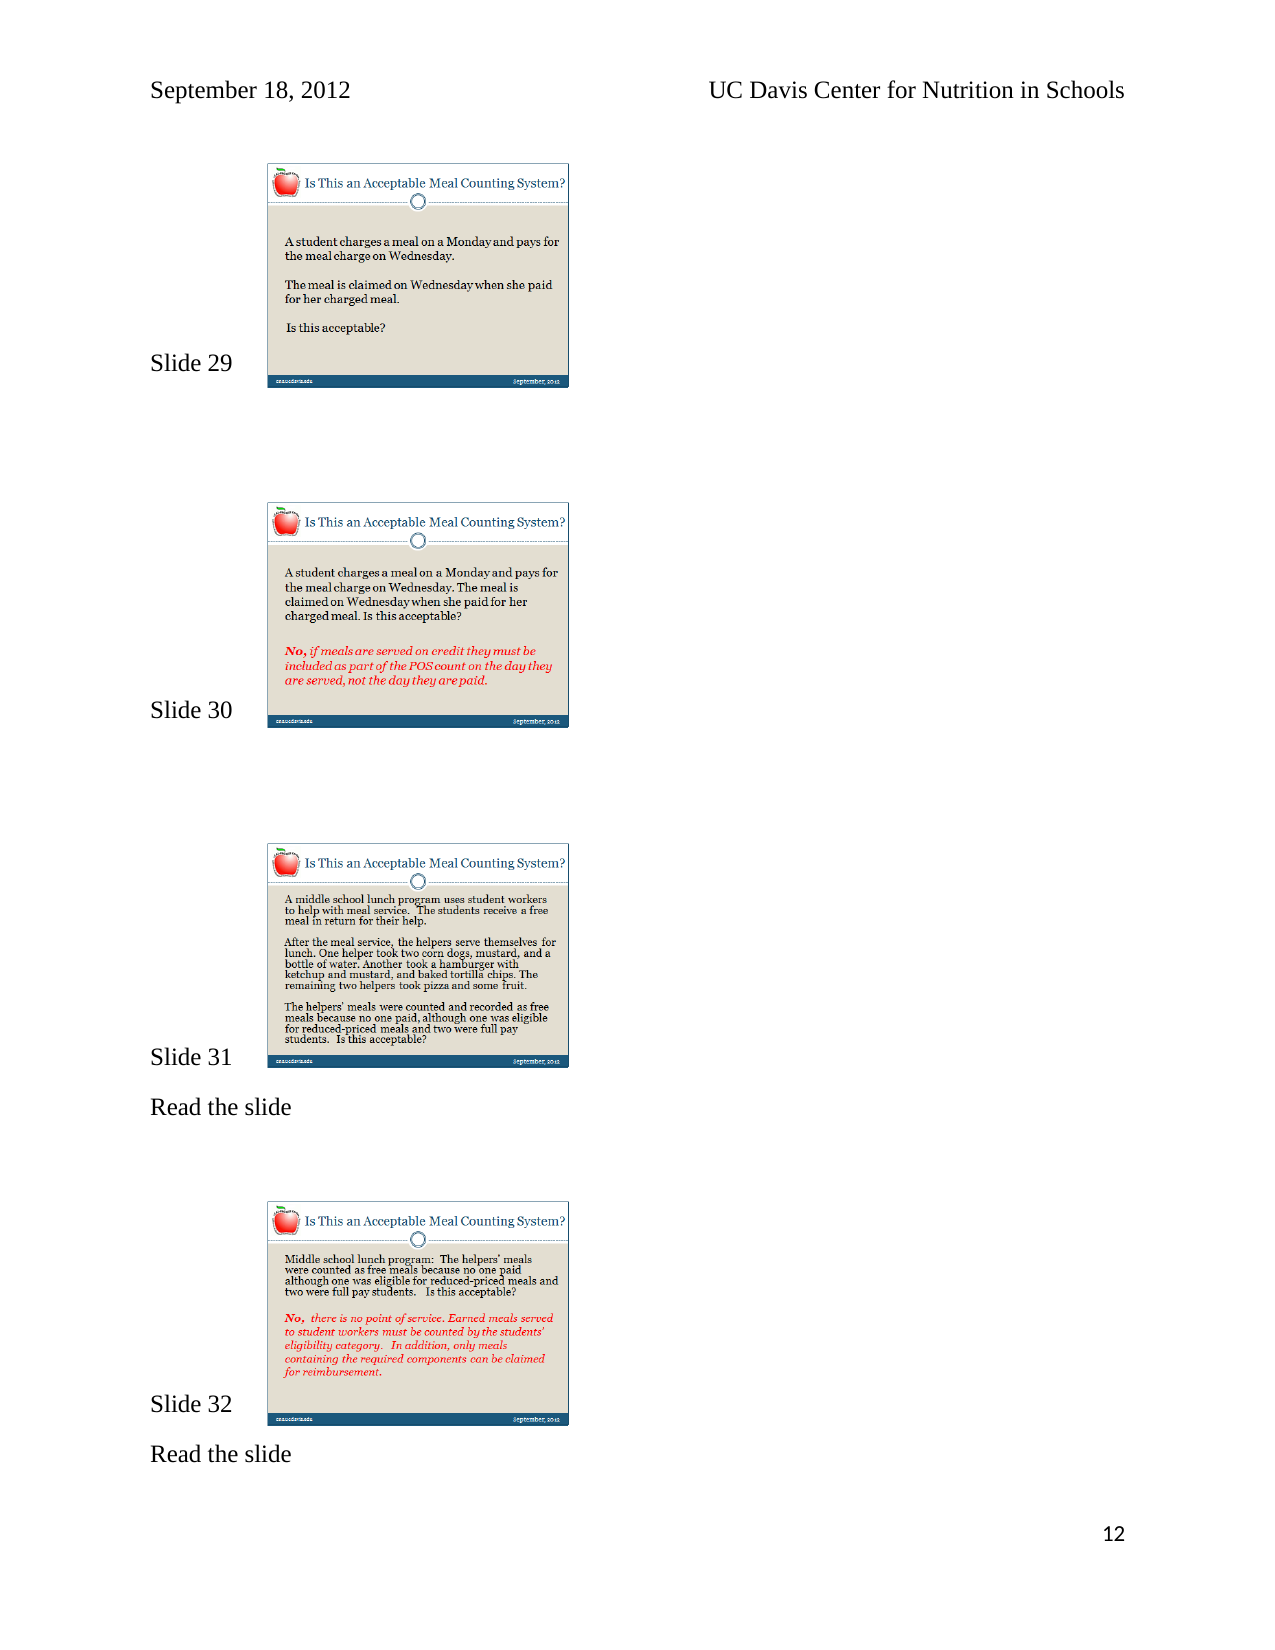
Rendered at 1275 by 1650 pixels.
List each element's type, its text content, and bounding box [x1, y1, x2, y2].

picture [262, 838, 573, 1042]
picture [262, 1196, 573, 1389]
picture [262, 497, 573, 695]
text Slide 32 [150, 1389, 1125, 1418]
text Slide 30 [150, 695, 1125, 724]
text Slide 31 [150, 1042, 1125, 1071]
picture [262, 724, 573, 731]
picture [262, 377, 573, 391]
picture [262, 158, 573, 348]
text Read the slide [150, 1092, 1125, 1121]
text Slide 29 [150, 348, 1125, 377]
text Read the slide [150, 1439, 1125, 1468]
picture [262, 1418, 573, 1429]
